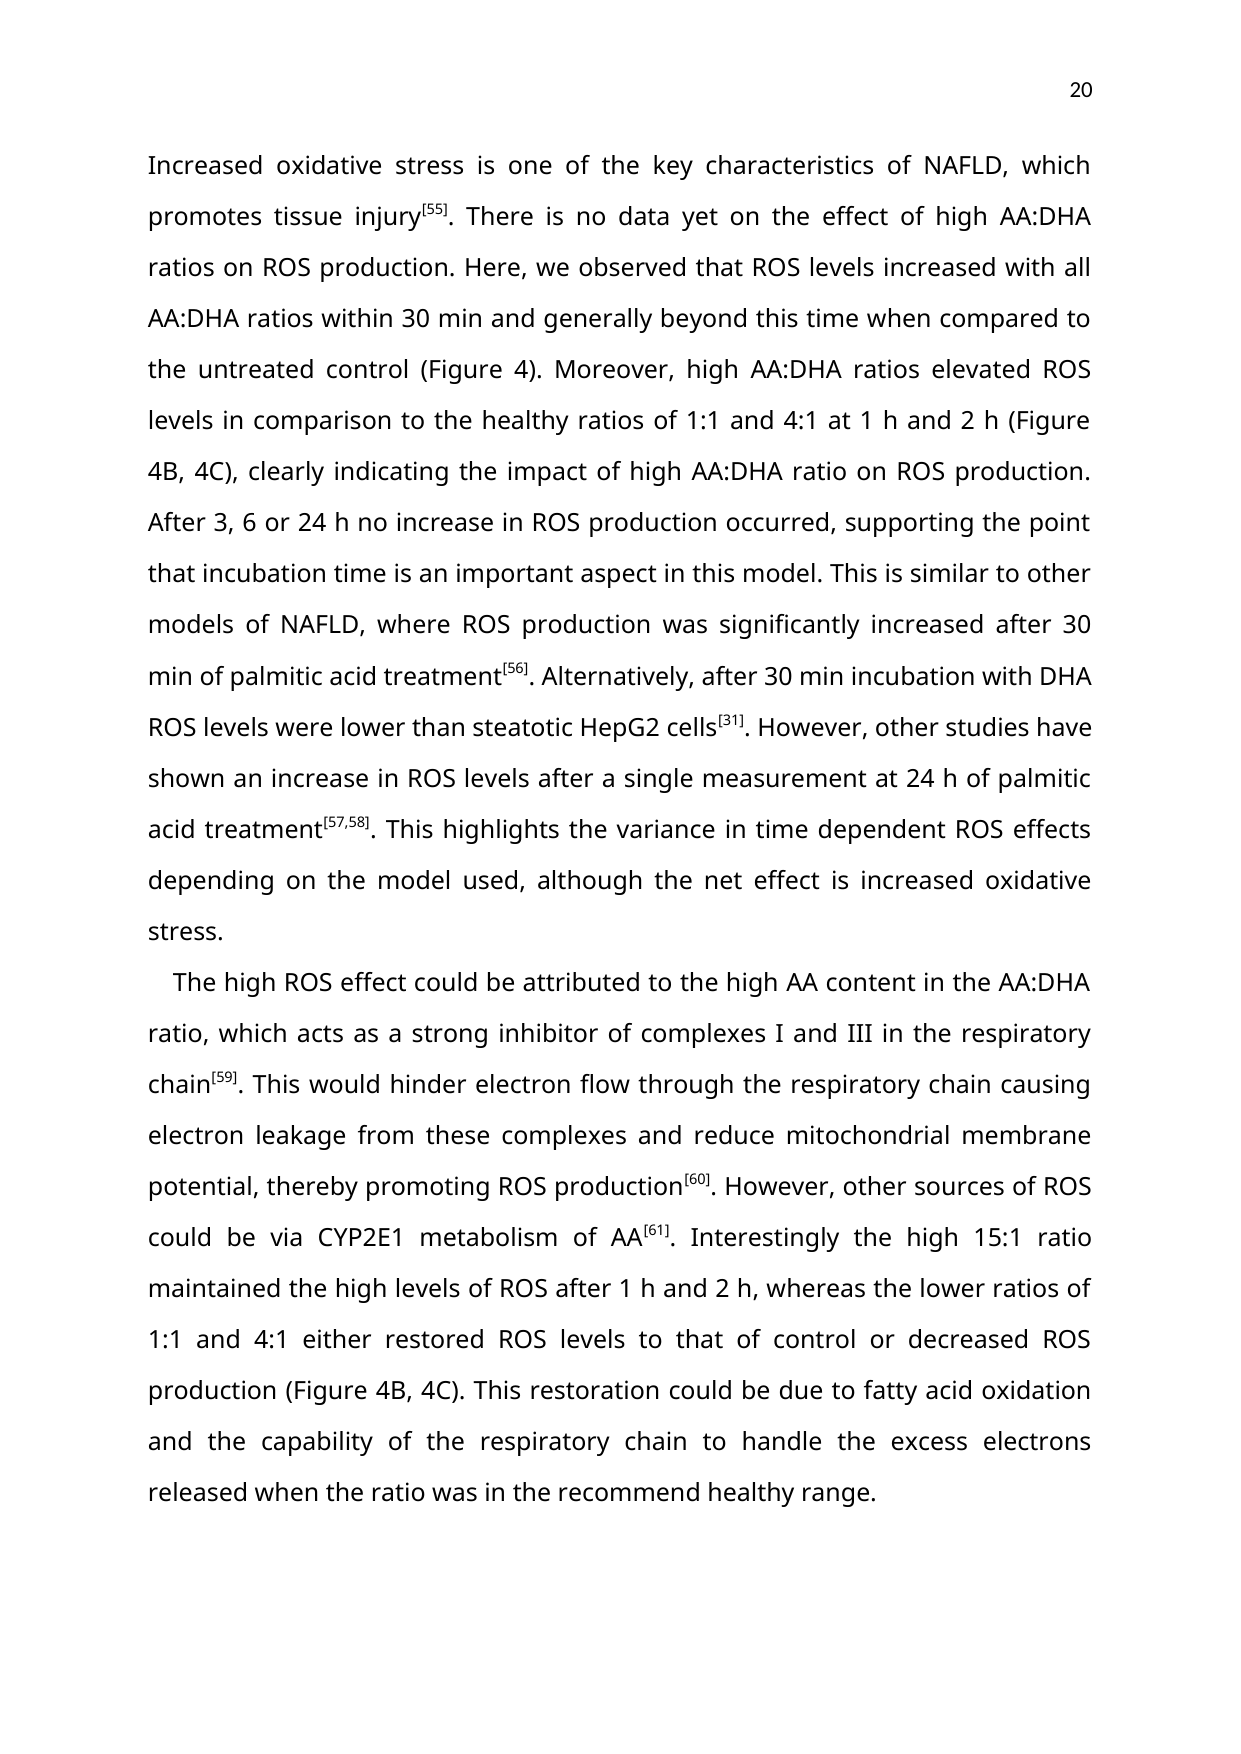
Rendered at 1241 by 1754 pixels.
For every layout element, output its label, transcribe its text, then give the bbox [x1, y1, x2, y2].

text Increased oxidative stress is one of the key characteristics of NAFLD, which promotes tissue injury[55]. There is no data yet on the effect of high AA:DHA ratios on ROS production. Here, we observed that ROS levels increased with all AA:DHA ratios within 30 min and generally beyond this time when compared to the untreated control (Figure 4). Moreover, high AA:DHA ratios elevated ROS levels in comparison to the healthy ratios of 1:1 and 4:1 at 1 h and 2 h (Figure 4B, 4C), clearly indicating the impact of high AA:DHA ratio on ROS production. After 3, 6 or 24 h no increase in ROS production occurred, supporting the point that incubation time is an important aspect in this model. This is similar to other models of NAFLD, where ROS production was significantly increased after 30 min of palmitic acid treatment[56]. Alternatively, after 30 min incubation with DHA ROS levels were lower than steatotic HepG2 cells[31]. However, other studies have shown an increase in ROS levels after a single measurement at 24 h of palmitic acid treatment[57,58]. This highlights the variance in time dependent ROS effects depending on the model used, although the net effect is increased oxidative stress. [148, 148, 1092, 947]
text The high ROS effect could be attributed to the high AA content in the AA:DHA ratio, which acts as a strong inhibitor of complexes I and III in the respiratory chain[59]. This would hinder electron flow through the respiratory chain causing electron leakage from these complexes and reduce mitochondrial membrane potential, thereby promoting ROS production[60]. However, other sources of ROS could be via CYP2E1 metabolism of AA[61]. Interestingly the high 15:1 ratio maintained the high levels of ROS after 1 h and 2 h, whereas the lower ratios of 1:1 and 4:1 either restored ROS levels to that of control or decreased ROS production (Figure 4B, 4C). This restoration could be due to fatty acid oxidation and the capability of the respiratory chain to handle the excess electrons released when the ratio was in the recommend healthy range. [148, 964, 1092, 1509]
